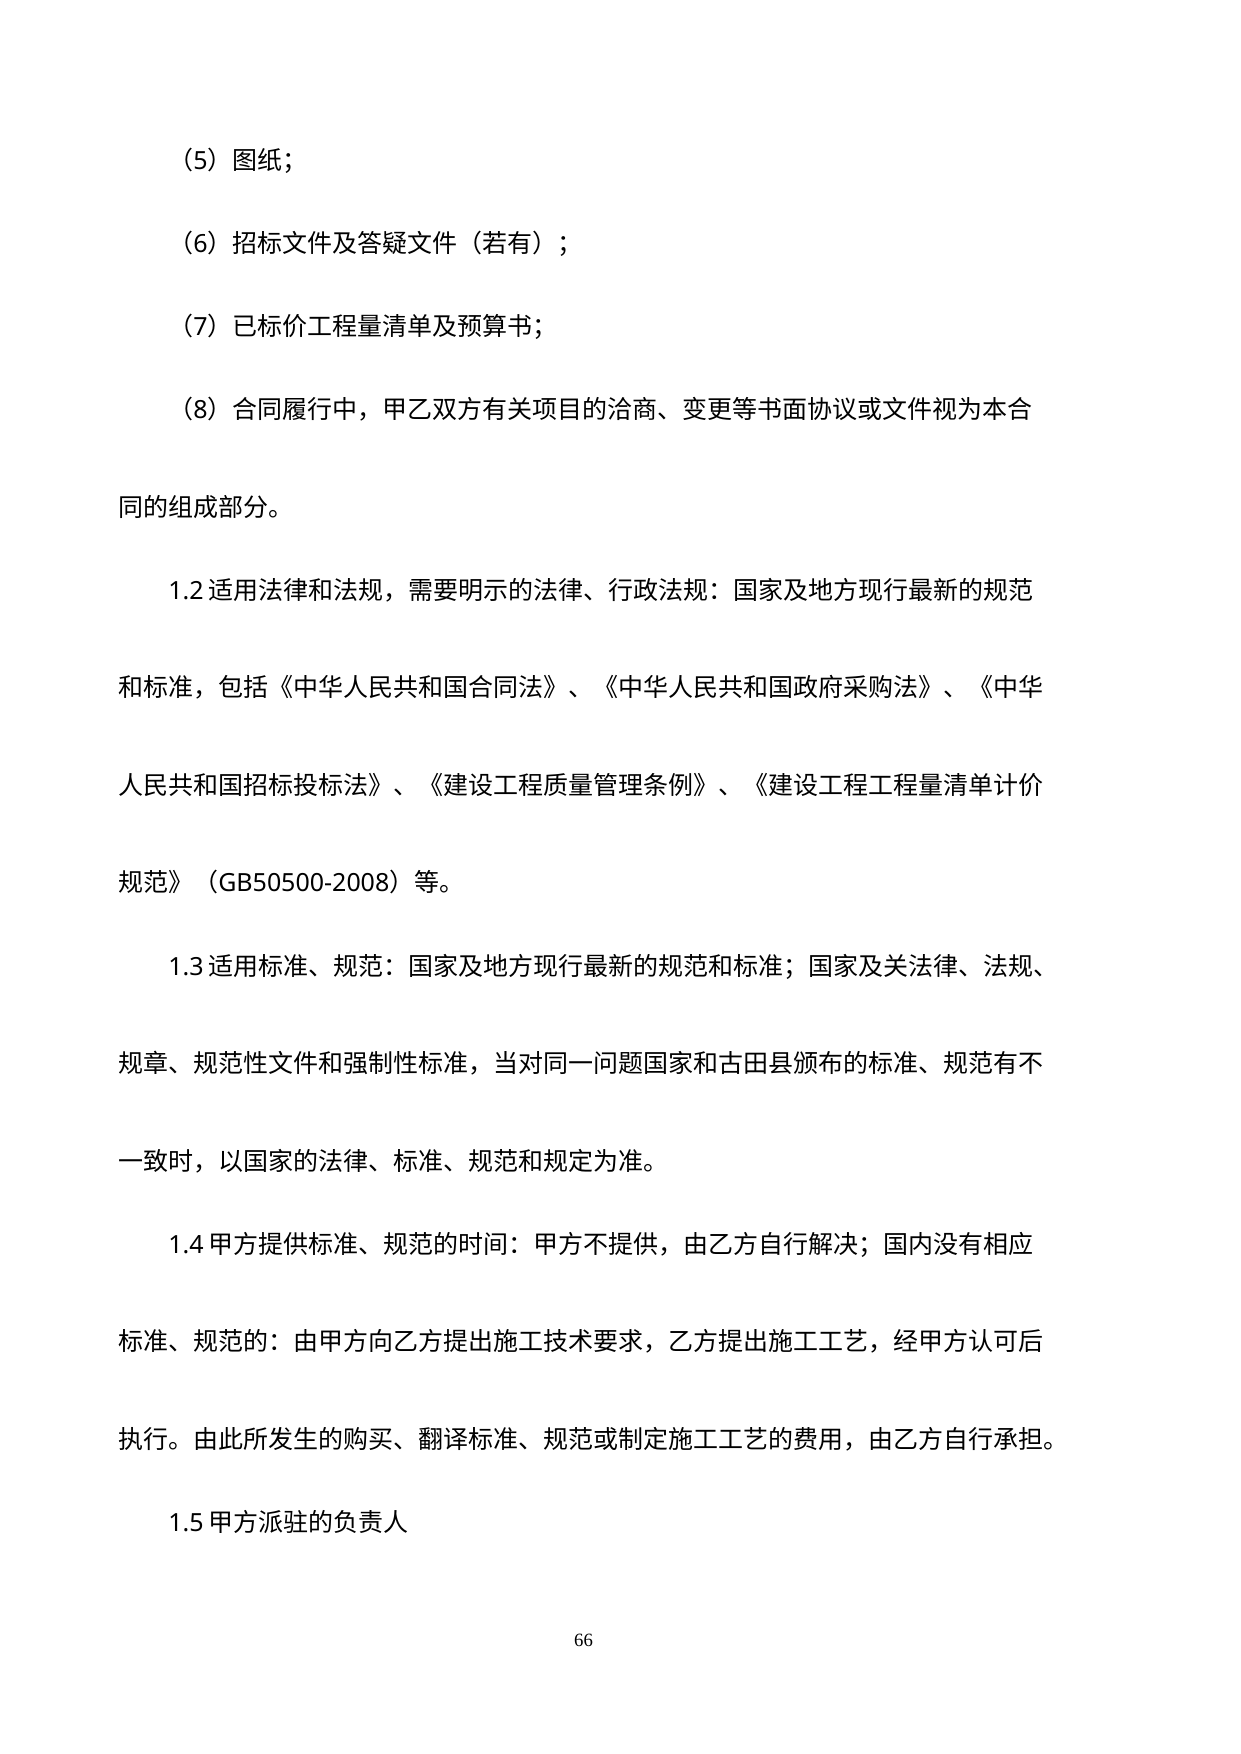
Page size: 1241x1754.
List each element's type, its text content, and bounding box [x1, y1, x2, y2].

text 1.5甲方派驻的负责人 [118, 1488, 1048, 1553]
text 1.3适用标准、规范：国家及地方现行最新的规范和标准；国家及关法律、法规、规章、规范性文件和强制性标准，当对同一问题国家和古田县颁布的标准、规范有不一致时，以国家的法律、标准、规范和规定为准。 [118, 932, 1048, 1192]
text （6）招标文件及答疑文件（若有）； [118, 209, 1048, 274]
text 1.2适用法律和法规，需要明示的法律、行政法规：国家及地方现行最新的规范和标准，包括《中华人民共和国合同法》、《中华人民共和国政府采购法》、《中华人民共和国招标投标法》、《建设工程质量管理条例》、《建设工程工程量清单计价规范》（GB50500-2008）等。 [118, 556, 1048, 913]
text （7）已标价工程量清单及预算书； [118, 292, 1048, 357]
text （5）图纸； [118, 126, 1048, 191]
text 1.4甲方提供标准、规范的时间：甲方不提供，由乙方自行解决；国内没有相应标准、规范的：由甲方向乙方提出施工技术要求，乙方提出施工工艺，经甲方认可后执行。由此所发生的购买、翻译标准、规范或制定施工工艺的费用，由乙方自行承担。 [118, 1210, 1048, 1470]
text （8）合同履行中，甲乙双方有关项目的洽商、变更等书面协议或文件视为本合同的组成部分。 [118, 375, 1048, 538]
